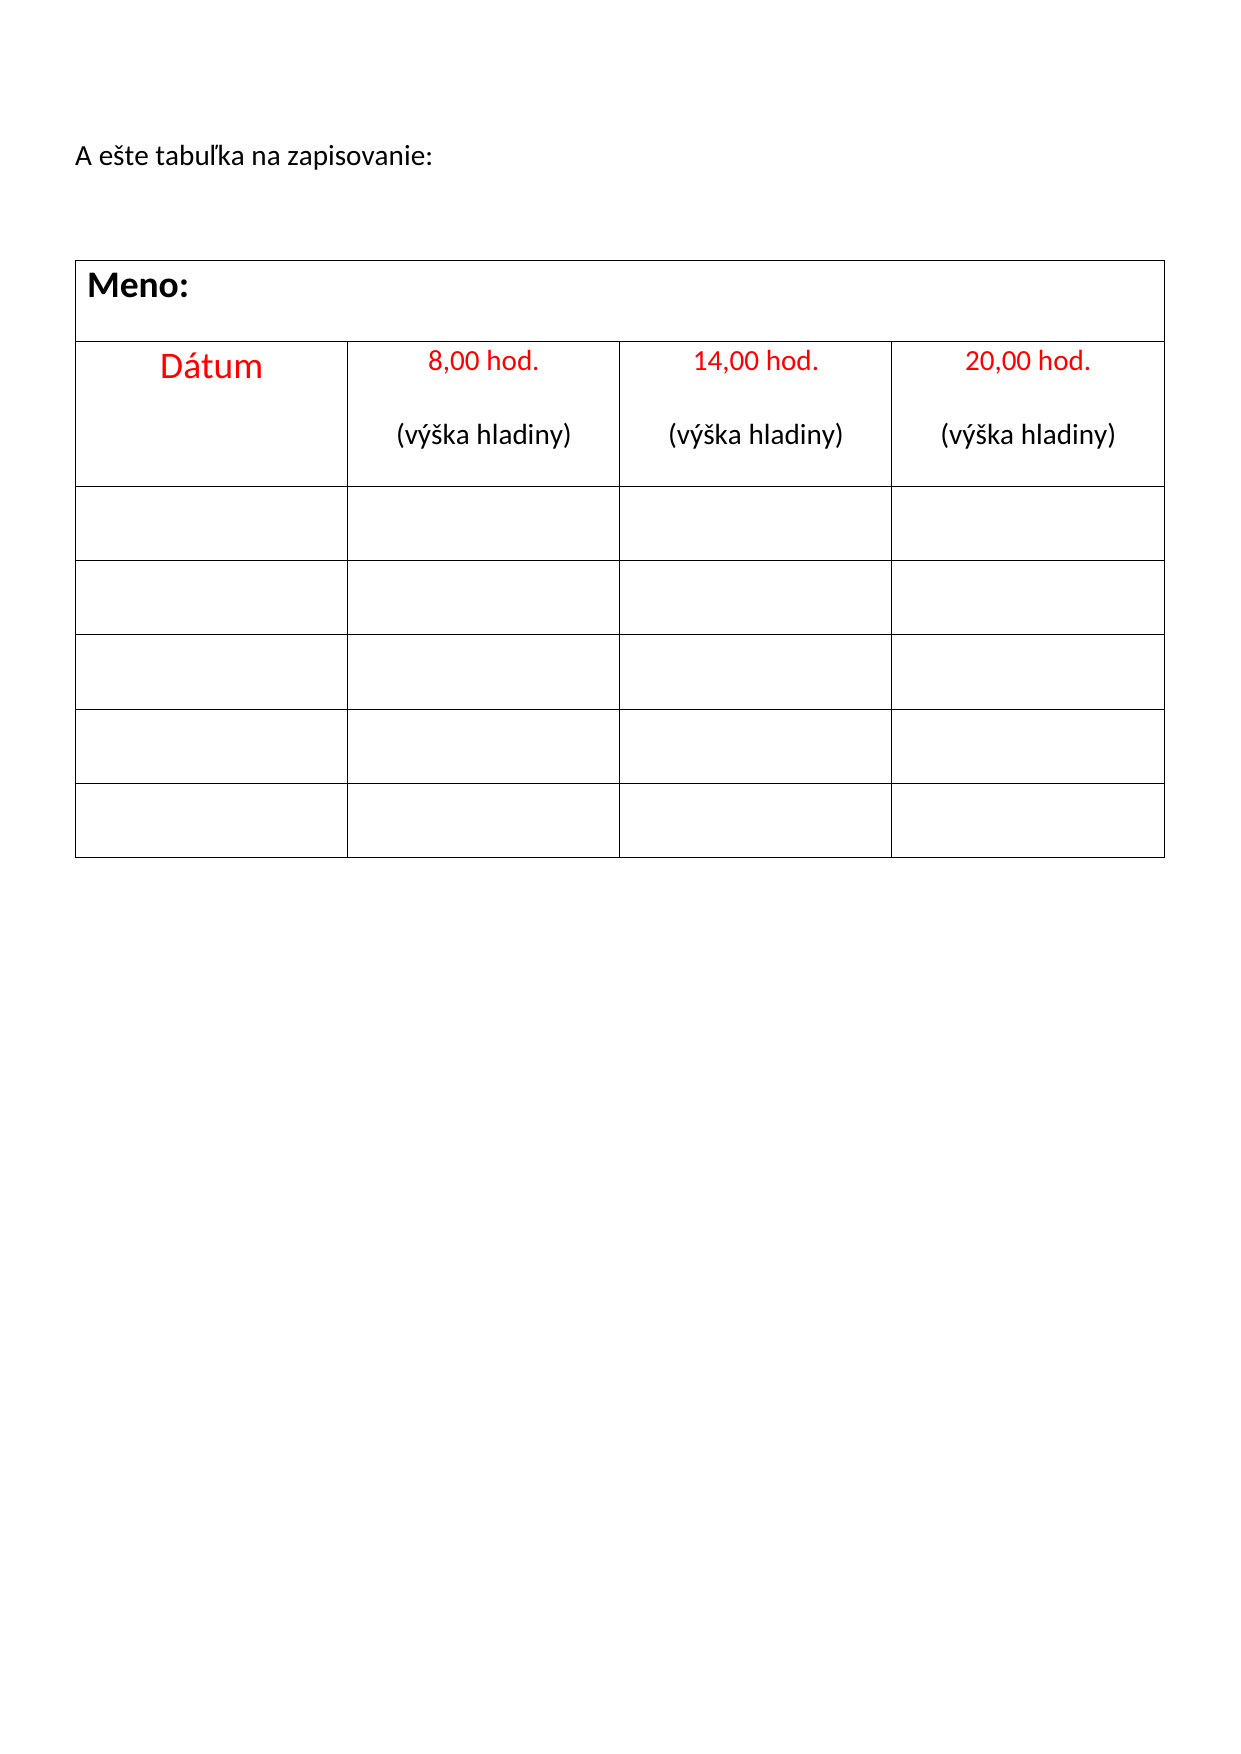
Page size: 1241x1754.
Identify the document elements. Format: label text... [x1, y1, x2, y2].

table_cell [892, 561, 1164, 634]
table_cell [76, 784, 347, 857]
table_cell Dátum [76, 342, 347, 486]
table_cell [76, 561, 347, 634]
table_cell [348, 561, 619, 634]
table_cell [892, 635, 1164, 708]
table_header Meno: [76, 261, 1164, 341]
table_cell [348, 784, 619, 857]
text A ešte tabuľka na zapisovanie: [75, 137, 1165, 172]
table_cell [620, 487, 891, 560]
table_cell [348, 710, 619, 783]
table_cell [76, 710, 347, 783]
table_cell [620, 784, 891, 857]
table_cell [620, 635, 891, 708]
table_cell [620, 561, 891, 634]
table_cell [76, 487, 347, 560]
table_cell 8,00 hod. (výška hladiny) [348, 342, 619, 486]
table_cell [892, 784, 1164, 857]
table_cell 20,00 hod. (výška hladiny) [892, 342, 1164, 486]
table_cell [76, 635, 347, 708]
table_cell [348, 487, 619, 560]
table_cell [620, 710, 891, 783]
table_cell [348, 635, 619, 708]
table_cell [892, 487, 1164, 560]
table_cell [892, 710, 1164, 783]
table_cell 14,00 hod. (výška hladiny) [620, 342, 891, 486]
